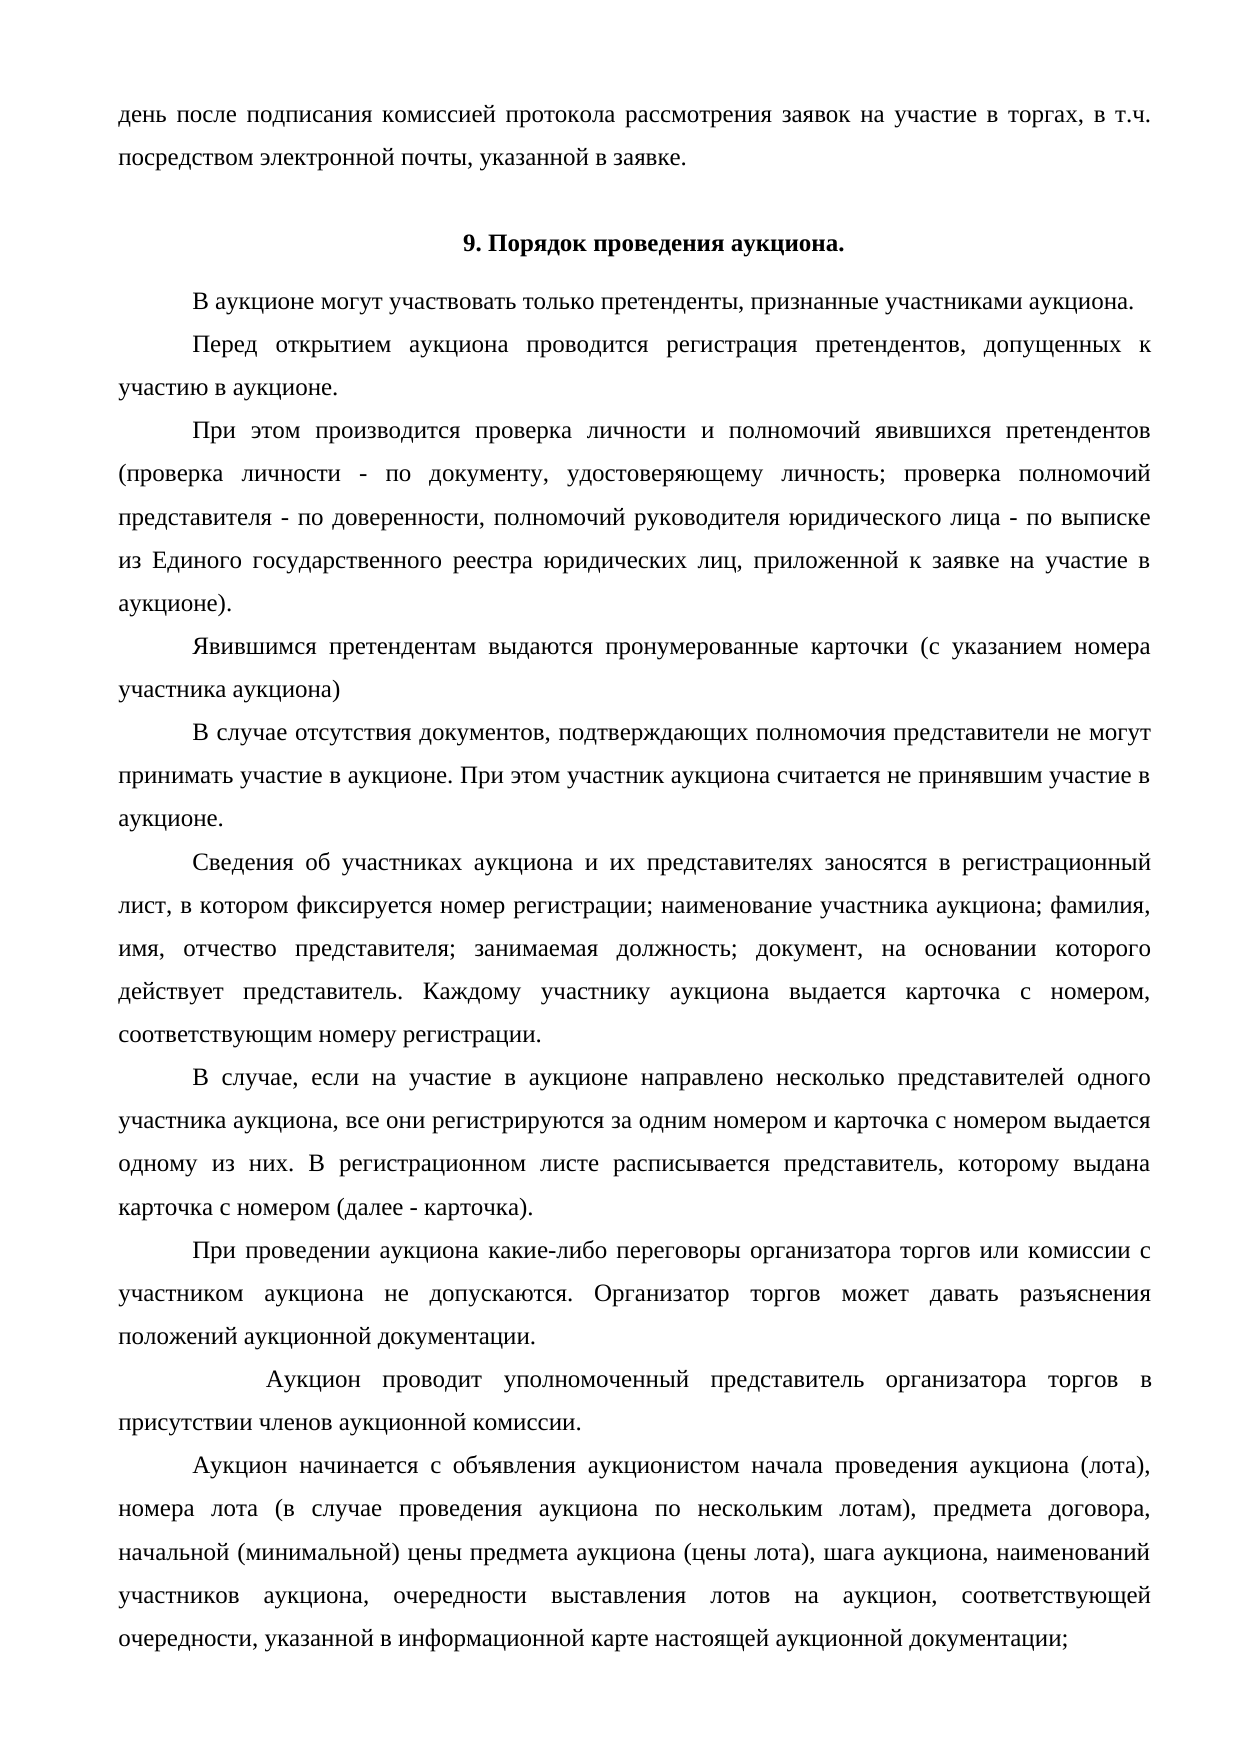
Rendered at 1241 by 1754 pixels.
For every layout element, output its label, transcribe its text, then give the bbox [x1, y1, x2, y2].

text Сведения об участниках аукциона и их представителях заносятся в регистрационный лист, в котором фиксируется номер регистрации; наименование участника аукциона; фамилия, имя, отчество представителя; занимаемая должность; документ, на основании которого действует представитель. Каждому участнику аукциона выдается карточка с номером, соответствующим номеру регистрации. [118, 847, 1152, 1048]
text Аукцион начинается с объявления аукционистом начала проведения аукциона (лота), номера лота (в случае проведения аукциона по нескольким лотам), предмета договора, начальной (минимальной) цены предмета аукциона (цены лота), шага аукциона, наименований участников аукциона, очередности выставления лотов на аукцион, соответствующей очередности, указанной в информационной карте настоящей аукционной документации; [118, 1450, 1152, 1652]
text 9. Порядок проведения аукциона. [156, 228, 1152, 257]
text В аукционе могут участвовать только претенденты, признанные участниками аукциона. [118, 286, 1152, 315]
text При этом производится проверка личности и полномочий явившихся претендентов (проверка личности - по документу, удостоверяющему личность; проверка полномочий представителя - по доверенности, полномочий руководителя юридического лица - по выписке из Единого государственного реестра юридических лиц, приложенной к заявке на участие в аукционе). [118, 415, 1152, 617]
text Явившимся претендентам выдаются пронумерованные карточки (с указанием номера участника аукциона) [118, 631, 1152, 703]
text В случае, если на участие в аукционе направлено несколько представителей одного участника аукциона, все они регистрируются за одним номером и карточка с номером выдается одному из них. В регистрационном листе расписывается представитель, которому выдана карточка с номером (далее - карточка). [118, 1062, 1152, 1220]
text При проведении аукциона какие-либо переговоры организатора торгов или комиссии с участником аукциона не допускаются. Организатор торгов может давать разъяснения положений аукционной документации. [118, 1235, 1152, 1350]
text В случае отсутствия документов, подтверждающих полномочия представители не могут принимать участие в аукционе. При этом участник аукциона считается не принявшим участие в аукционе. [118, 717, 1152, 832]
text Перед открытием аукциона проводится регистрация претендентов, допущенных к участию в аукционе. [118, 329, 1152, 401]
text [118, 99, 1152, 171]
text Аукцион проводит уполномоченный представитель организатора торгов в присутствии членов аукционной комиссии. [118, 1364, 1152, 1436]
